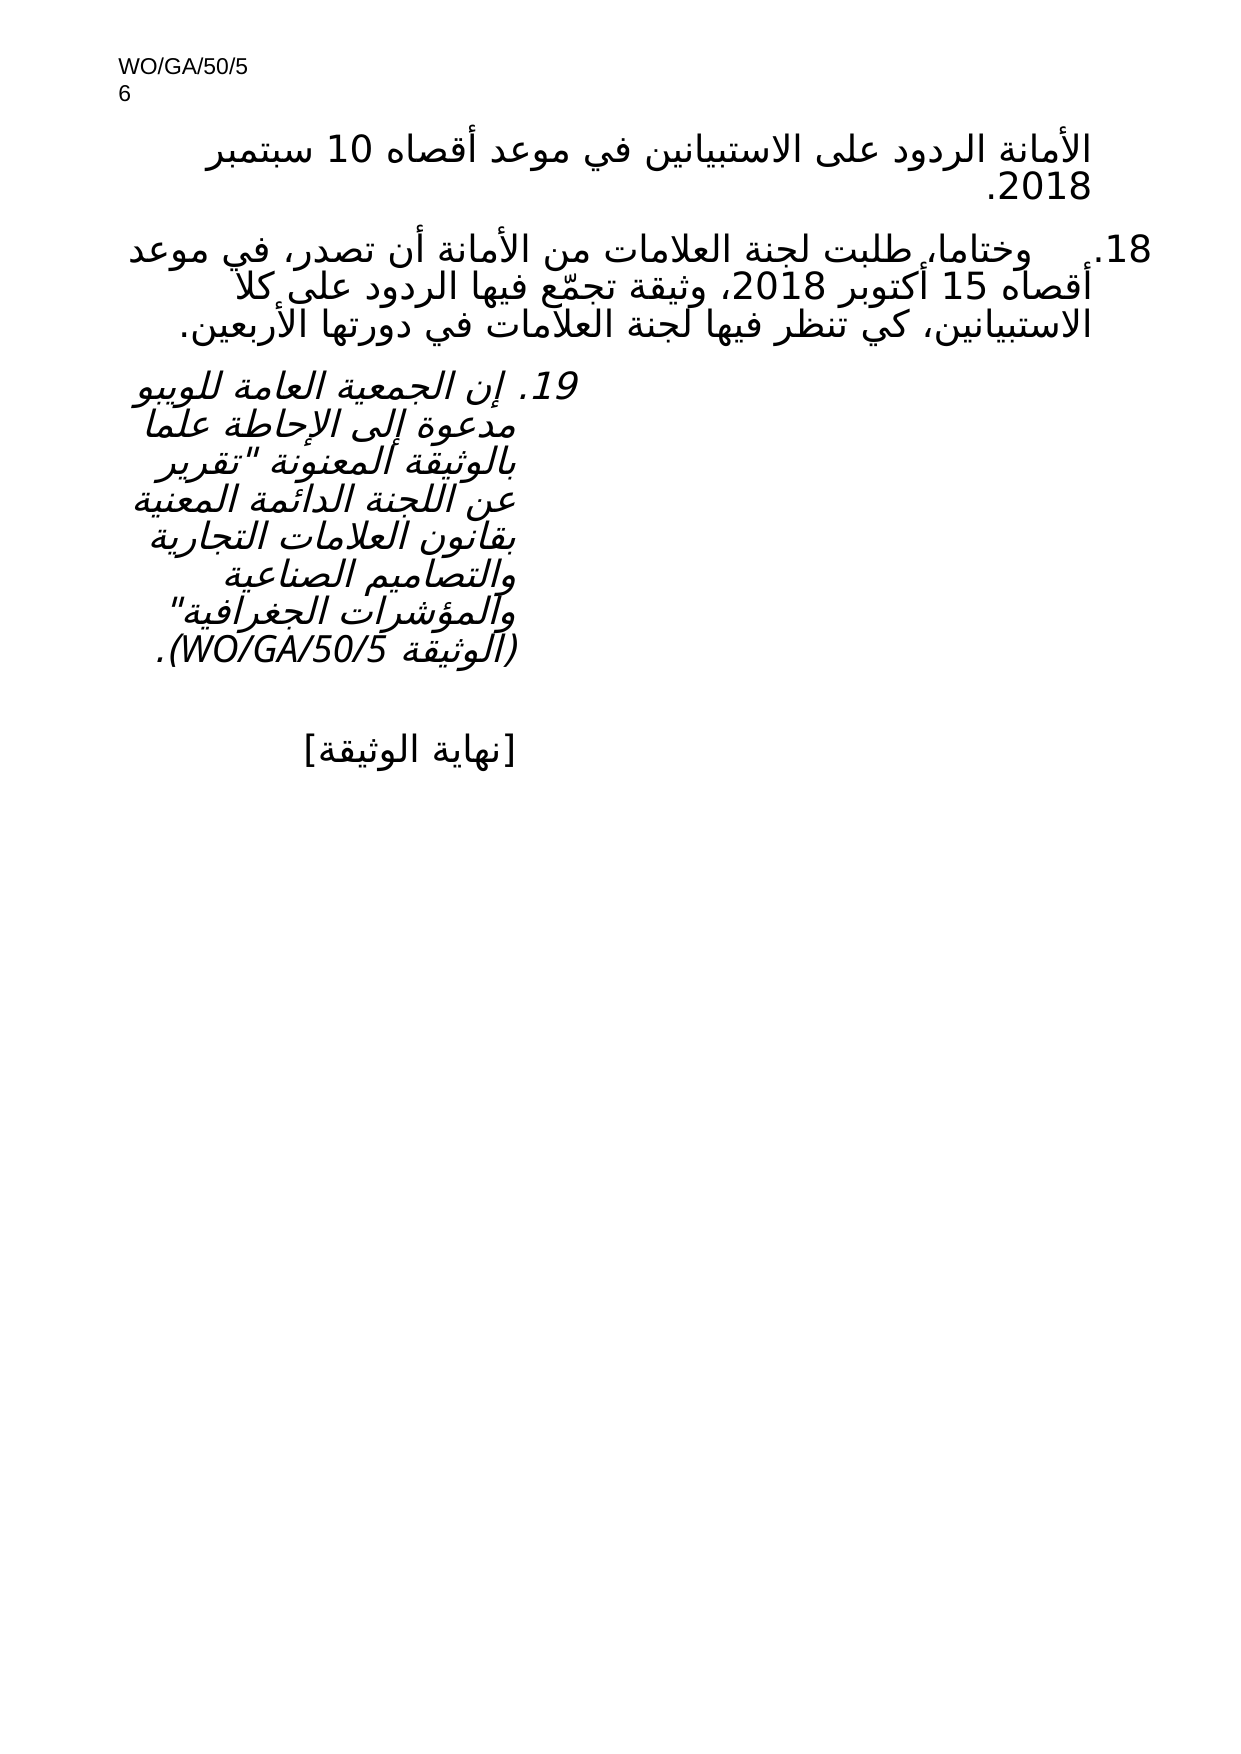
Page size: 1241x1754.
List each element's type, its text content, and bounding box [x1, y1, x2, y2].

text وختاما، طلبت لجنة العلامات من الأمانة أن تصدر، في موعد أقصاه 15 أكتوبر 2018، وثيقة تجمّع فيها الردود على كلا الاستبيانين، كي تنظر فيها لجنة العلامات في دورتها الأربعين. [118, 232, 1092, 345]
text إن الجمعية العامة للويبو مدعوة إلى الإحاطة علما بالوثيقة المعنونة "تقرير عن اللجنة الدائمة المعنية بقانون العلامات التجارية والتصاميم الصناعية والمؤشرات الجغرافية" (الوثيقة WO/GA/50/5). [118, 370, 516, 670]
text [118, 132, 1092, 207]
text [نهاية الوثيقة] [118, 732, 516, 770]
